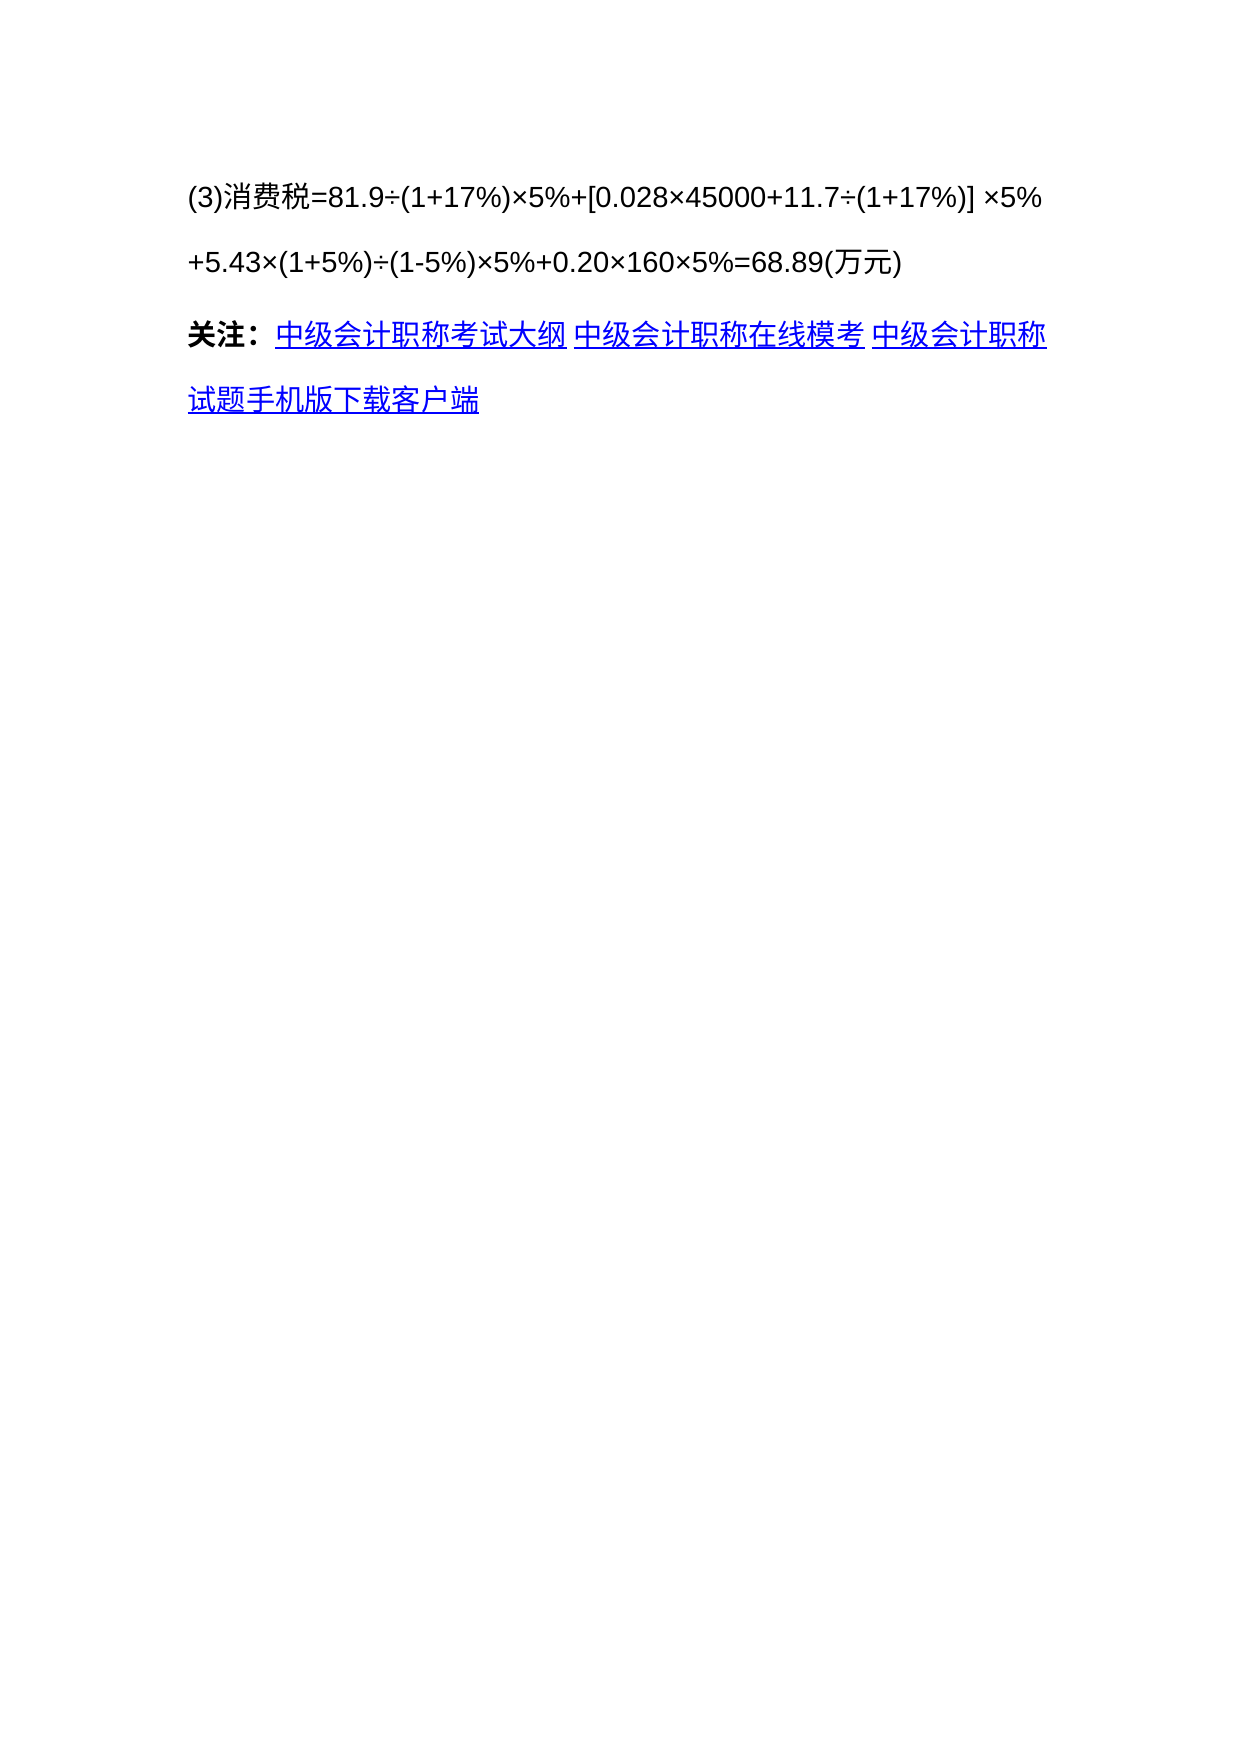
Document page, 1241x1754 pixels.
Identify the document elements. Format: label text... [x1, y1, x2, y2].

text 关注：中级会计职称考试大纲 中级会计职称在线模考 中级会计职称试题手机版下载客户端 [187, 300, 1053, 430]
text (3)消费税=81.9÷(1+17%)×5%+[0.028×45000+11.7÷(1+17%)] ×5%+5.43×(1+5%)÷(1-5%)×5%+0.20×160×5%=68.89(万元) [187, 162, 1053, 292]
